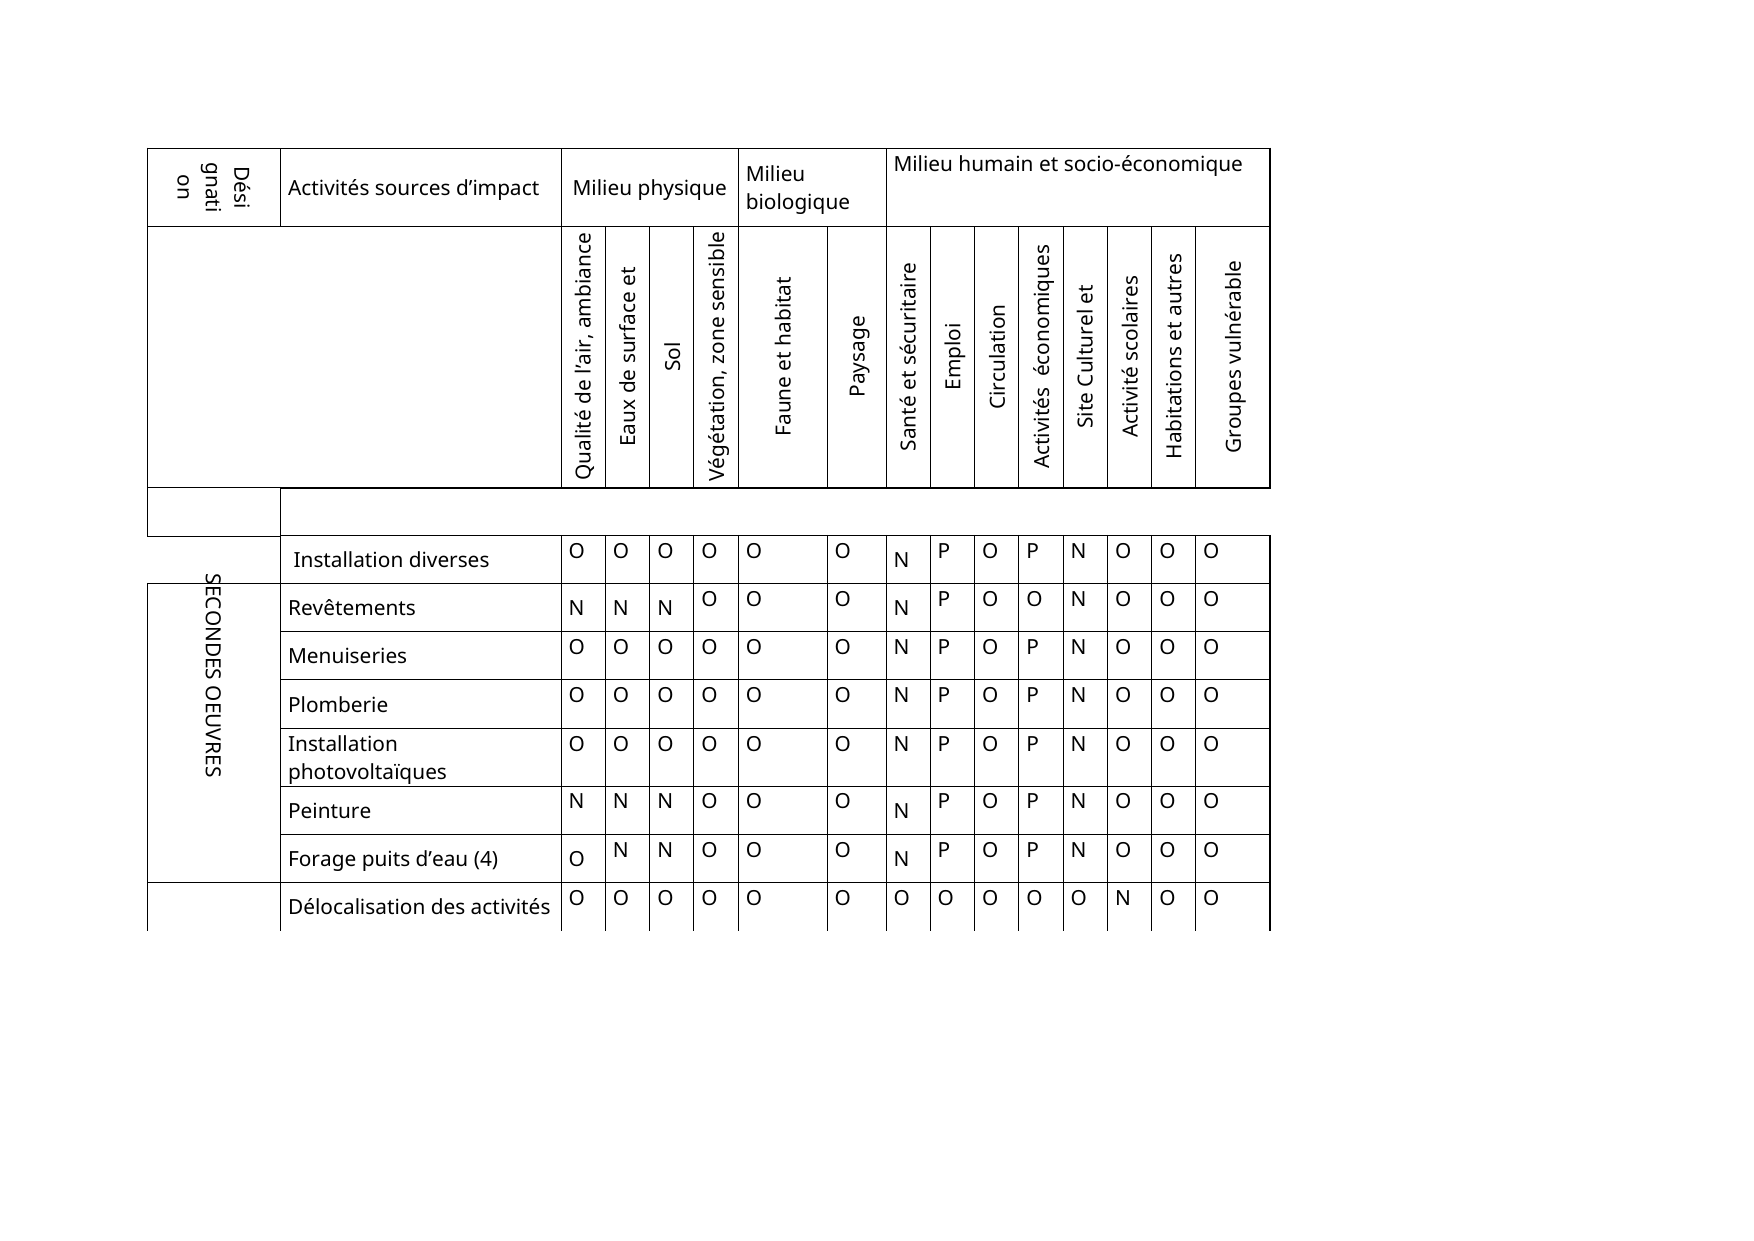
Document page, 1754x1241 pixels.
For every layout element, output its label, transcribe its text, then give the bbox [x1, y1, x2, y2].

table_cell O [694, 680, 738, 728]
table_cell O [694, 835, 738, 882]
table_cell O [828, 883, 886, 918]
table_cell O [828, 680, 886, 728]
table_cell O [606, 632, 649, 679]
table_cell O [562, 632, 605, 679]
table_cell O [828, 632, 886, 679]
table_cell O [828, 729, 886, 786]
table_cell N [1108, 883, 1151, 918]
table_cell O [694, 787, 738, 834]
table_header Désignation [148, 149, 280, 226]
table_cell P [931, 787, 974, 834]
table_cell Emploi [931, 227, 974, 487]
table_cell O [1196, 632, 1269, 679]
table_cell O [739, 883, 827, 918]
table_cell P [1019, 536, 1063, 583]
table_cell O [828, 787, 886, 834]
table_cell P [931, 835, 974, 882]
table_cell O [739, 787, 827, 834]
table_cell O [1196, 536, 1269, 583]
table_cell N [1064, 729, 1107, 786]
table_cell O [975, 536, 1018, 583]
table_cell N [562, 787, 605, 834]
table_cell O [1152, 787, 1195, 834]
table_cell O [1196, 835, 1269, 882]
table_cell O [1152, 584, 1195, 631]
table_cell O [694, 536, 738, 583]
table_cell P [1019, 632, 1063, 679]
table_cell O [1152, 536, 1195, 583]
table_cell O [650, 680, 693, 728]
table_cell Activités économiques [1019, 227, 1063, 487]
table_cell O [1108, 680, 1151, 728]
table_cell O [694, 584, 738, 631]
table_cell N [887, 787, 930, 834]
table_cell N [650, 584, 693, 631]
table_cell Peinture [281, 787, 561, 834]
table_cell Végétation, zone sensible [694, 227, 738, 487]
table_cell Revêtements [281, 584, 561, 631]
table_cell O [975, 883, 1018, 918]
table_cell O [694, 883, 738, 918]
table_cell Plomberie [281, 680, 561, 728]
table_cell O [1064, 883, 1107, 918]
table_cell O [975, 680, 1018, 728]
table_cell P [931, 632, 974, 679]
table_cell O [975, 632, 1018, 679]
table_cell O [562, 883, 605, 918]
table_cell O [650, 883, 693, 918]
table_cell N [887, 536, 930, 583]
table_cell O [1108, 584, 1151, 631]
table_cell O [606, 729, 649, 786]
table_cell O [1108, 536, 1151, 583]
table_cell O [562, 536, 605, 583]
table_cell O [1108, 787, 1151, 834]
table_cell P [931, 536, 974, 583]
table_cell P [931, 680, 974, 728]
table_cell Délocalisation des activités [281, 883, 561, 918]
table_header Milieu biologique [739, 149, 886, 226]
table_cell O [694, 729, 738, 786]
table_cell N [1064, 536, 1107, 583]
table_cell Installation diverses [281, 536, 561, 583]
table_cell O [1152, 835, 1195, 882]
table_cell N [887, 729, 930, 786]
table_header Milieu humain et socio-économique [887, 149, 1269, 226]
table_cell O [887, 883, 930, 918]
table_cell Faune et habitat [739, 227, 827, 487]
table_cell O [1196, 729, 1269, 786]
table_cell O [828, 536, 886, 583]
table_cell O [739, 632, 827, 679]
table_cell O [694, 632, 738, 679]
table_cell N [887, 835, 930, 882]
table_cell O [606, 883, 649, 918]
table_cell Forage puits d’eau (4) [281, 835, 561, 882]
table_cell Qualité de l’air, ambiance sonore [562, 227, 605, 487]
table_cell O [828, 584, 886, 631]
table_cell O [562, 680, 605, 728]
table_cell Santé et sécuritaire [887, 227, 930, 487]
table_cell N [1064, 584, 1107, 631]
table_cell [148, 227, 561, 487]
table_cell Groupes vulnérable [1196, 227, 1269, 487]
table_cell O [650, 729, 693, 786]
table_cell O [739, 680, 827, 728]
table_cell Habitations et autres biens [1152, 227, 1195, 487]
table_cell N [606, 835, 649, 882]
table_cell O [1196, 680, 1269, 728]
table_cell O [739, 729, 827, 786]
table_cell P [1019, 680, 1063, 728]
table_cell O [1019, 883, 1063, 918]
table_cell Paysage [828, 227, 886, 487]
table_cell P [931, 584, 974, 631]
table_cell N [606, 584, 649, 631]
table_cell O [975, 787, 1018, 834]
table_cell Eaux de surface et souterraine [606, 227, 649, 487]
table_header Activités sources d’impact [281, 149, 561, 226]
table_cell P [1019, 729, 1063, 786]
table_cell O [1019, 584, 1063, 631]
table_cell O [1108, 835, 1151, 882]
table_cell O [1196, 883, 1269, 918]
table_cell Circulation [975, 227, 1018, 487]
table_cell O [931, 883, 974, 918]
table_header Milieu physique [562, 149, 738, 226]
table_cell Activité scolaires [1108, 227, 1151, 487]
table_cell O [975, 584, 1018, 631]
table_cell N [1064, 835, 1107, 882]
table_cell N [887, 680, 930, 728]
table_cell O [650, 632, 693, 679]
table_cell O [1108, 729, 1151, 786]
table_cell O [562, 729, 605, 786]
table_cell [148, 883, 280, 918]
table_cell O [975, 835, 1018, 882]
table_cell N [887, 632, 930, 679]
table_cell N [650, 835, 693, 882]
table_cell N [1064, 787, 1107, 834]
table_cell O [975, 729, 1018, 786]
table_cell O [562, 835, 605, 882]
table_cell Installation photovoltaïques [281, 729, 561, 786]
table_cell Menuiseries [281, 632, 561, 679]
table_cell SECONDES OEUVRES [148, 584, 280, 882]
table_cell O [739, 536, 827, 583]
table_cell O [1152, 729, 1195, 786]
table_cell Sol [650, 227, 693, 487]
table_cell O [1152, 680, 1195, 728]
table_cell N [650, 787, 693, 834]
table_cell Site Culturel et archéologique [1064, 227, 1107, 487]
table_cell N [562, 584, 605, 631]
table_cell O [606, 680, 649, 728]
table_cell O [1108, 632, 1151, 679]
table_cell O [650, 536, 693, 583]
table_cell N [1064, 632, 1107, 679]
table_cell O [1196, 787, 1269, 834]
table_cell O [828, 835, 886, 882]
table_cell P [1019, 835, 1063, 882]
table_cell O [1152, 632, 1195, 679]
table_cell O [1152, 883, 1195, 918]
table_cell O [739, 584, 827, 631]
table_cell N [1064, 680, 1107, 728]
table_cell N [887, 584, 930, 631]
table_cell O [739, 835, 827, 882]
table_cell P [1019, 787, 1063, 834]
table_cell O [1196, 584, 1269, 631]
table_cell P [931, 729, 974, 786]
table_cell O [606, 536, 649, 583]
table_cell N [606, 787, 649, 834]
